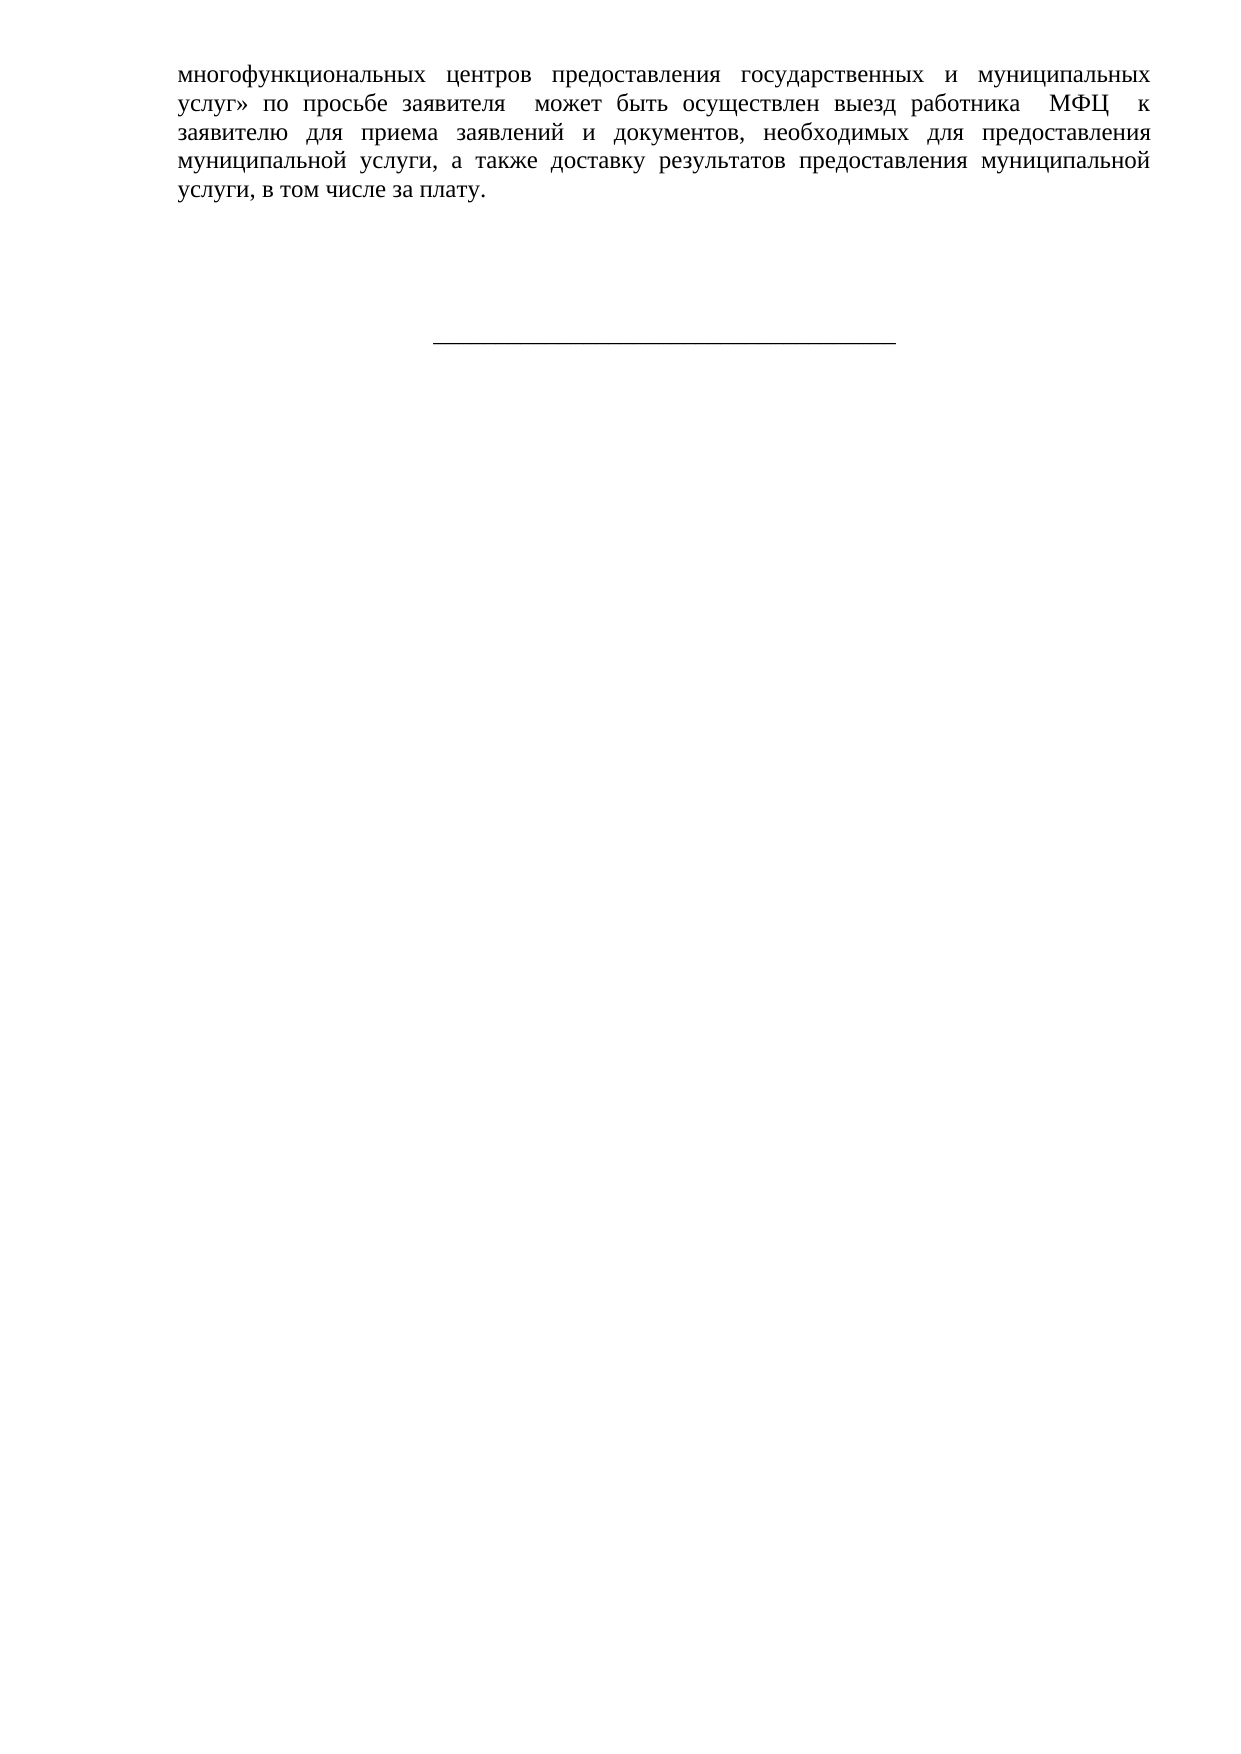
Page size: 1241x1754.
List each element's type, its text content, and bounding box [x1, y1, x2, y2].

text _____________________________________ [177, 318, 1152, 347]
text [177, 59, 1152, 203]
